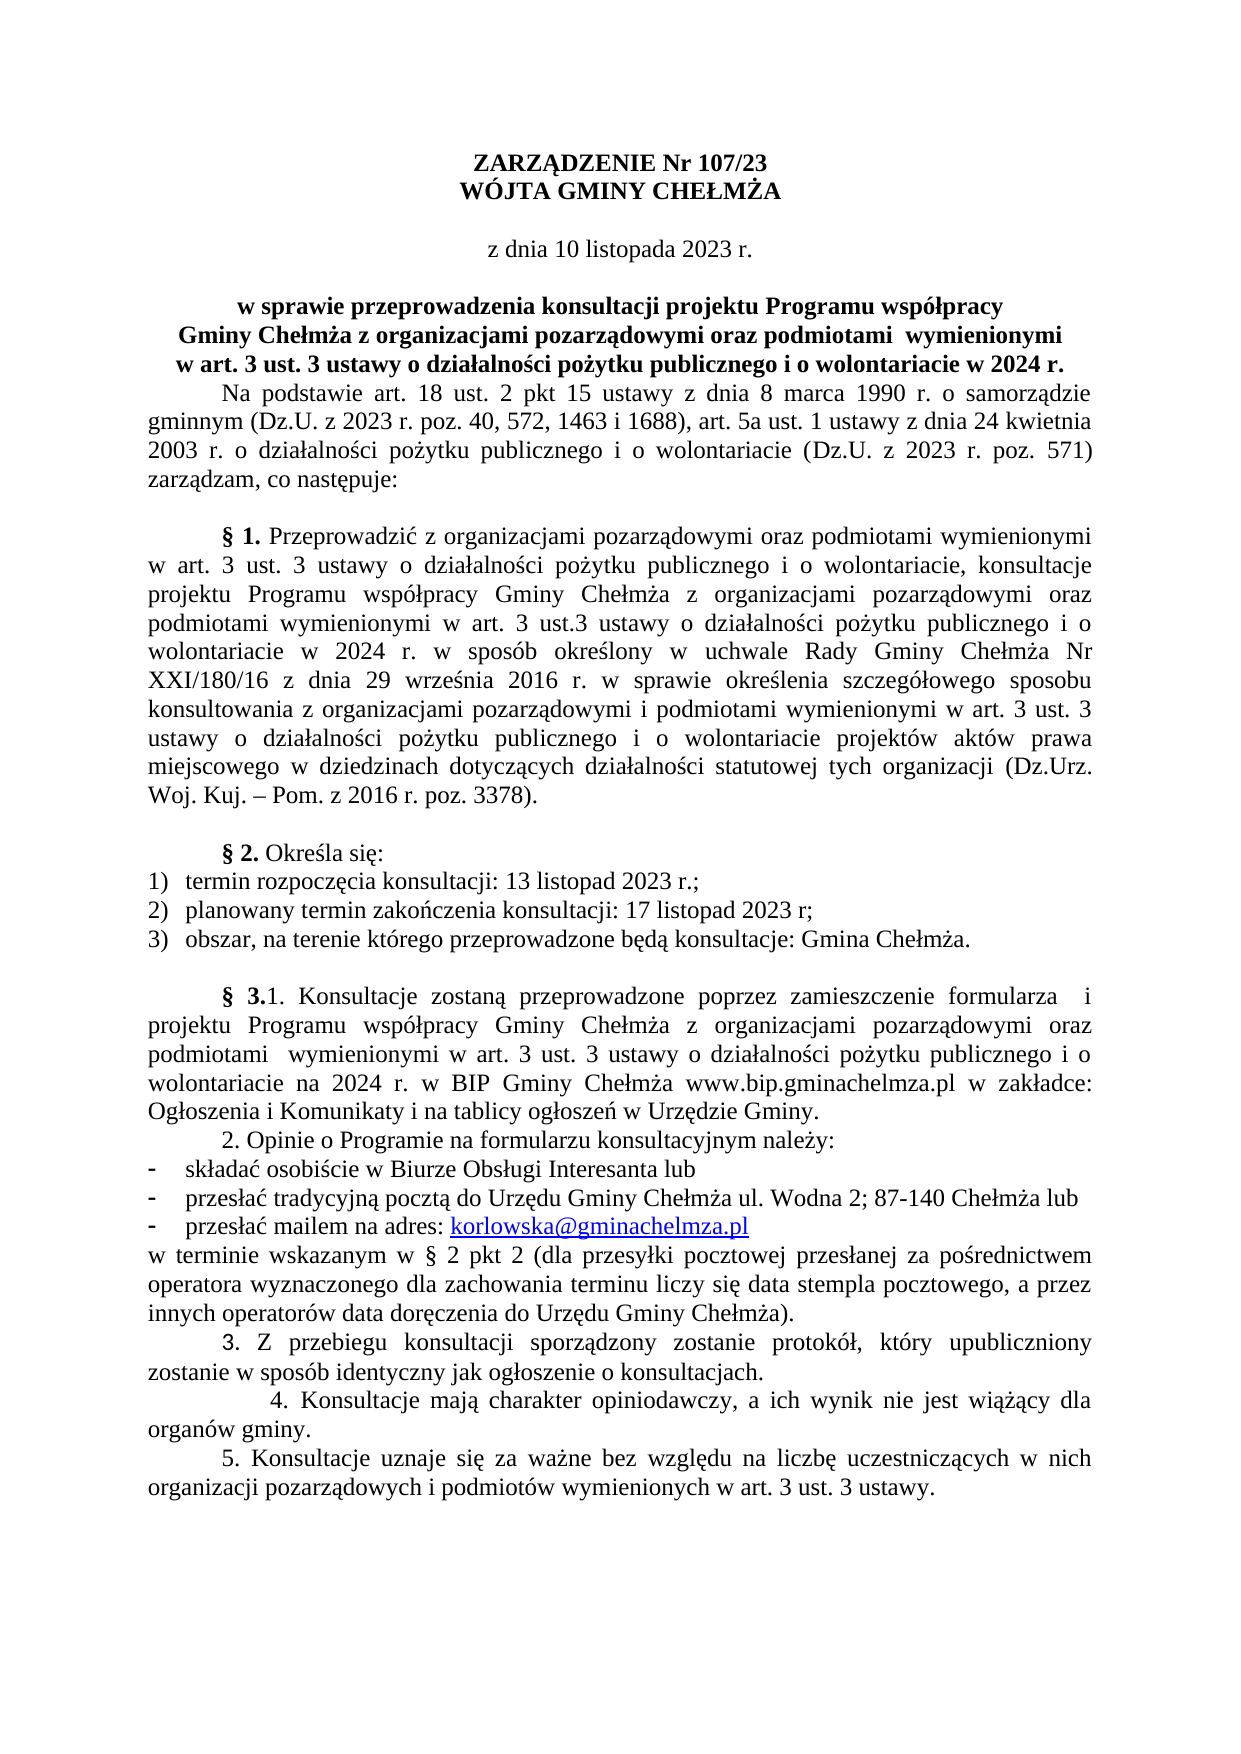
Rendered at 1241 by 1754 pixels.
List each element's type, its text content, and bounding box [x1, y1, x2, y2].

text § 3.1. Konsultacje zostaną przeprowadzone poprzez zamieszczenie formularza i projektu Programu współpracy Gminy Chełmża z organizacjami pozarządowymi oraz podmiotami wymienionymi w art. 3 ust. 3 ustawy o działalności pożytku publicznego i o wolontariacie na 2024 r. w BIP Gminy Chełmża www.bip.gminachelmza.pl w zakładce: Ogłoszenia i Komunikaty i na tablicy ogłoszeń w Urzędzie Gminy. [148, 981, 1093, 1125]
list obszar, na terenie którego przeprowadzone będą konsultacje: Gmina Chełmża. [148, 924, 1093, 953]
text § 2. Określa się: [148, 838, 1093, 866]
text Na podstawie art. 18 ust. 2 pkt 15 ustawy z dnia 8 marca 1990 r. o samorządzie gminnym (Dz.U. z 2023 r. poz. 40, 572, 1463 i 1688), art. 5a ust. 1 ustawy z dnia 24 kwietnia 2003 r. o działalności pożytku publicznego i o wolontariacie (Dz.U. z 2023 r. poz. 571) zarządzam, co następuje: [148, 378, 1093, 493]
list termin rozpoczęcia konsultacji: 13 listopad 2023 r.; [148, 866, 1093, 895]
list przesłać tradycyjną pocztą do Urzędu Gminy Chełmża ul. Wodna 2; 87-140 Chełmża lub [148, 1183, 1093, 1211]
list planowany termin zakończenia konsultacji: 17 listopad 2023 r; [148, 895, 1093, 924]
text 4. Konsultacje mają charakter opiniodawczy, a ich wynik nie jest wiążący dla organów gminy. [148, 1386, 1093, 1443]
text 5. Konsultacje uznaje się za ważne bez względu na liczbę uczestniczących w nich organizacji pozarządowych i podmiotów wymienionych w art. 3 ust. 3 ustawy. [148, 1443, 1093, 1501]
text 3. Z przebiegu konsultacji sporządzony zostanie protokół, który upubliczniony zostanie w sposób identyczny jak ogłoszenie o konsultacjach. [148, 1326, 1093, 1386]
text w art. 3 ust. 3 ustawy o działalności pożytku publicznego i o wolontariacie w 2024 r. [148, 349, 1093, 378]
text w sprawie przeprowadzenia konsultacji projektu Programu współpracy [148, 291, 1093, 320]
text w terminie wskazanym w § 2 pkt 2 (dla przesyłki pocztowej przesłanej za pośrednictwem operatora wyznaczonego dla zachowania terminu liczy się data stempla pocztowego, a przez innych operatorów data doręczenia do Urzędu Gminy Chełmża). [148, 1240, 1093, 1326]
title ZARZĄDZENIE Nr 107/23 [148, 148, 1093, 176]
text 2. Opinie o Programie na formularzu konsultacyjnym należy: [148, 1125, 1093, 1154]
text z dnia 10 listopada 2023 r. [148, 234, 1093, 263]
list przesłać mailem na adres: korlowska@gminachelmza.pl [148, 1211, 1093, 1240]
text § 1. Przeprowadzić z organizacjami pozarządowymi oraz podmiotami wymienionymi w art. 3 ust. 3 ustawy o działalności pożytku publicznego i o wolontariacie, konsultacje projektu Programu współpracy Gminy Chełmża z organizacjami pozarządowymi oraz podmiotami wymienionymi w art. 3 ust.3 ustawy o działalności pożytku publicznego i o wolontariacie w 2024 r. w sposób określony w uchwale Rady Gminy Chełmża Nr XXI/180/16 z dnia 29 września 2016 r. w sprawie określenia szczegółowego sposobu konsultowania z organizacjami pozarządowymi i podmiotami wymienionymi w art. 3 ust. 3 ustawy o działalności pożytku publicznego i o wolontariacie projektów aktów prawa miejscowego w dziedzinach dotyczących działalności statutowej tych organizacji (Dz.Urz. Woj. Kuj. – Pom. z 2016 r. poz. 3378). [148, 521, 1093, 809]
list składać osobiście w Biurze Obsługi Interesanta lub [148, 1154, 1093, 1183]
text WÓJTA GMINY CHEŁMŻA [148, 176, 1093, 205]
text Gminy Chełmża z organizacjami pozarządowymi oraz podmiotami wymienionymi [148, 320, 1093, 349]
